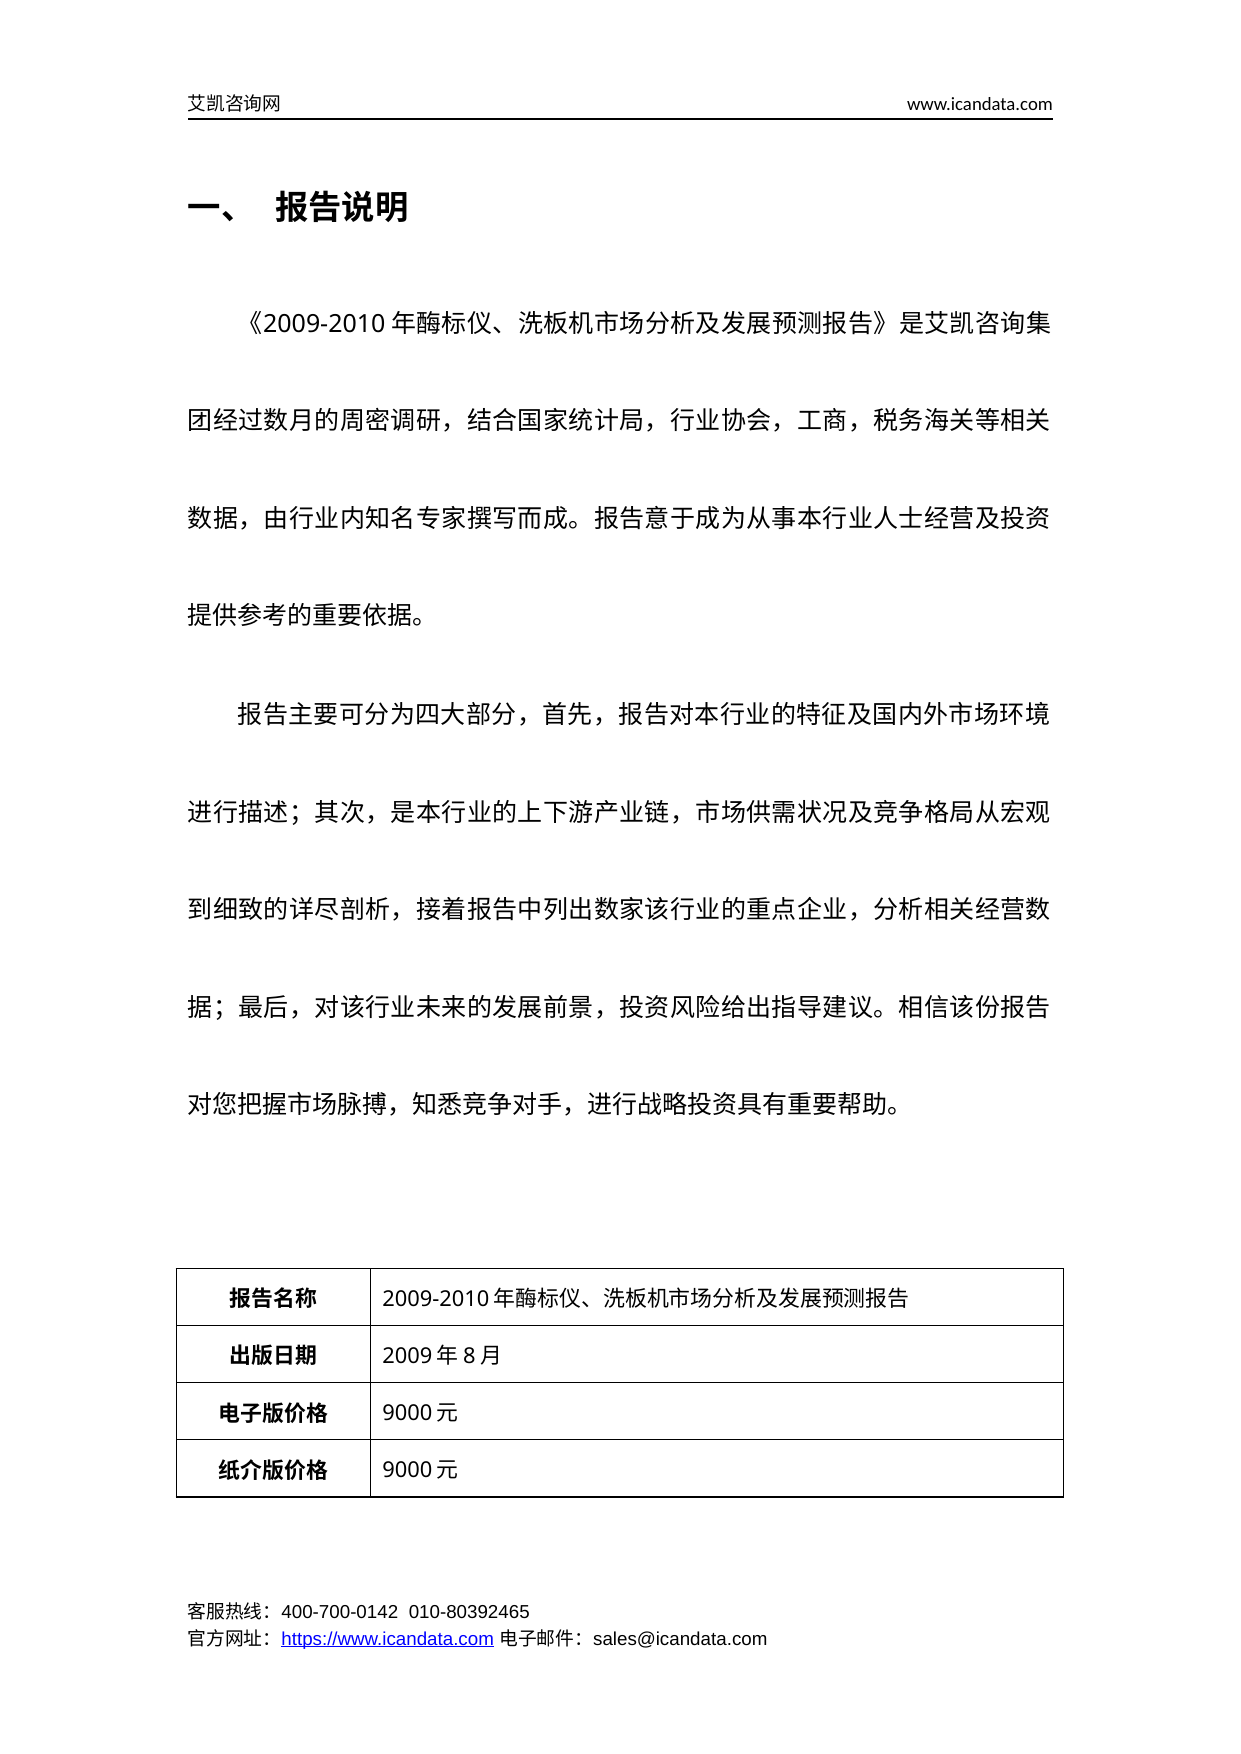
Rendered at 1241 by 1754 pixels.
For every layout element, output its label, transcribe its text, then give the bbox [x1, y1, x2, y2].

subtitle 报告说明 [187, 172, 1053, 237]
table_cell 9000元 [371, 1440, 1063, 1496]
table_cell 电子版价格 [177, 1383, 370, 1439]
table_header 2009-2010年酶标仪、洗板机市场分析及发展预测报告 [371, 1269, 1063, 1325]
table_header 报告名称 [177, 1269, 370, 1325]
table_cell 纸介版价格 [177, 1440, 370, 1496]
table_cell 出版日期 [177, 1326, 370, 1382]
text 报告主要可分为四大部分，首先，报告对本行业的特征及国内外市场环境进行描述；其次，是本行业的上下游产业链，市场供需状况及竞争格局从宏观到细致的详尽剖析，接着报告中列出数家该行业的重点企业，分析相关经营数据；最后，对该行业未来的发展前景，投资风险给出指导建议。相信该份报告对您把握市场脉搏，知悉竞争对手，进行战略投资具有重要帮助。 [187, 681, 1053, 1136]
text 《2009-2010年酶标仪、洗板机市场分析及发展预测报告》是艾凯咨询集团经过数月的周密调研，结合国家统计局，行业协会，工商，税务海关等相关数据，由行业内知名专家撰写而成。报告意于成为从事本行业人士经营及投资提供参考的重要依据。 [187, 289, 1053, 646]
table_cell 9000元 [371, 1383, 1063, 1439]
table_cell 2009年8月 [371, 1326, 1063, 1382]
